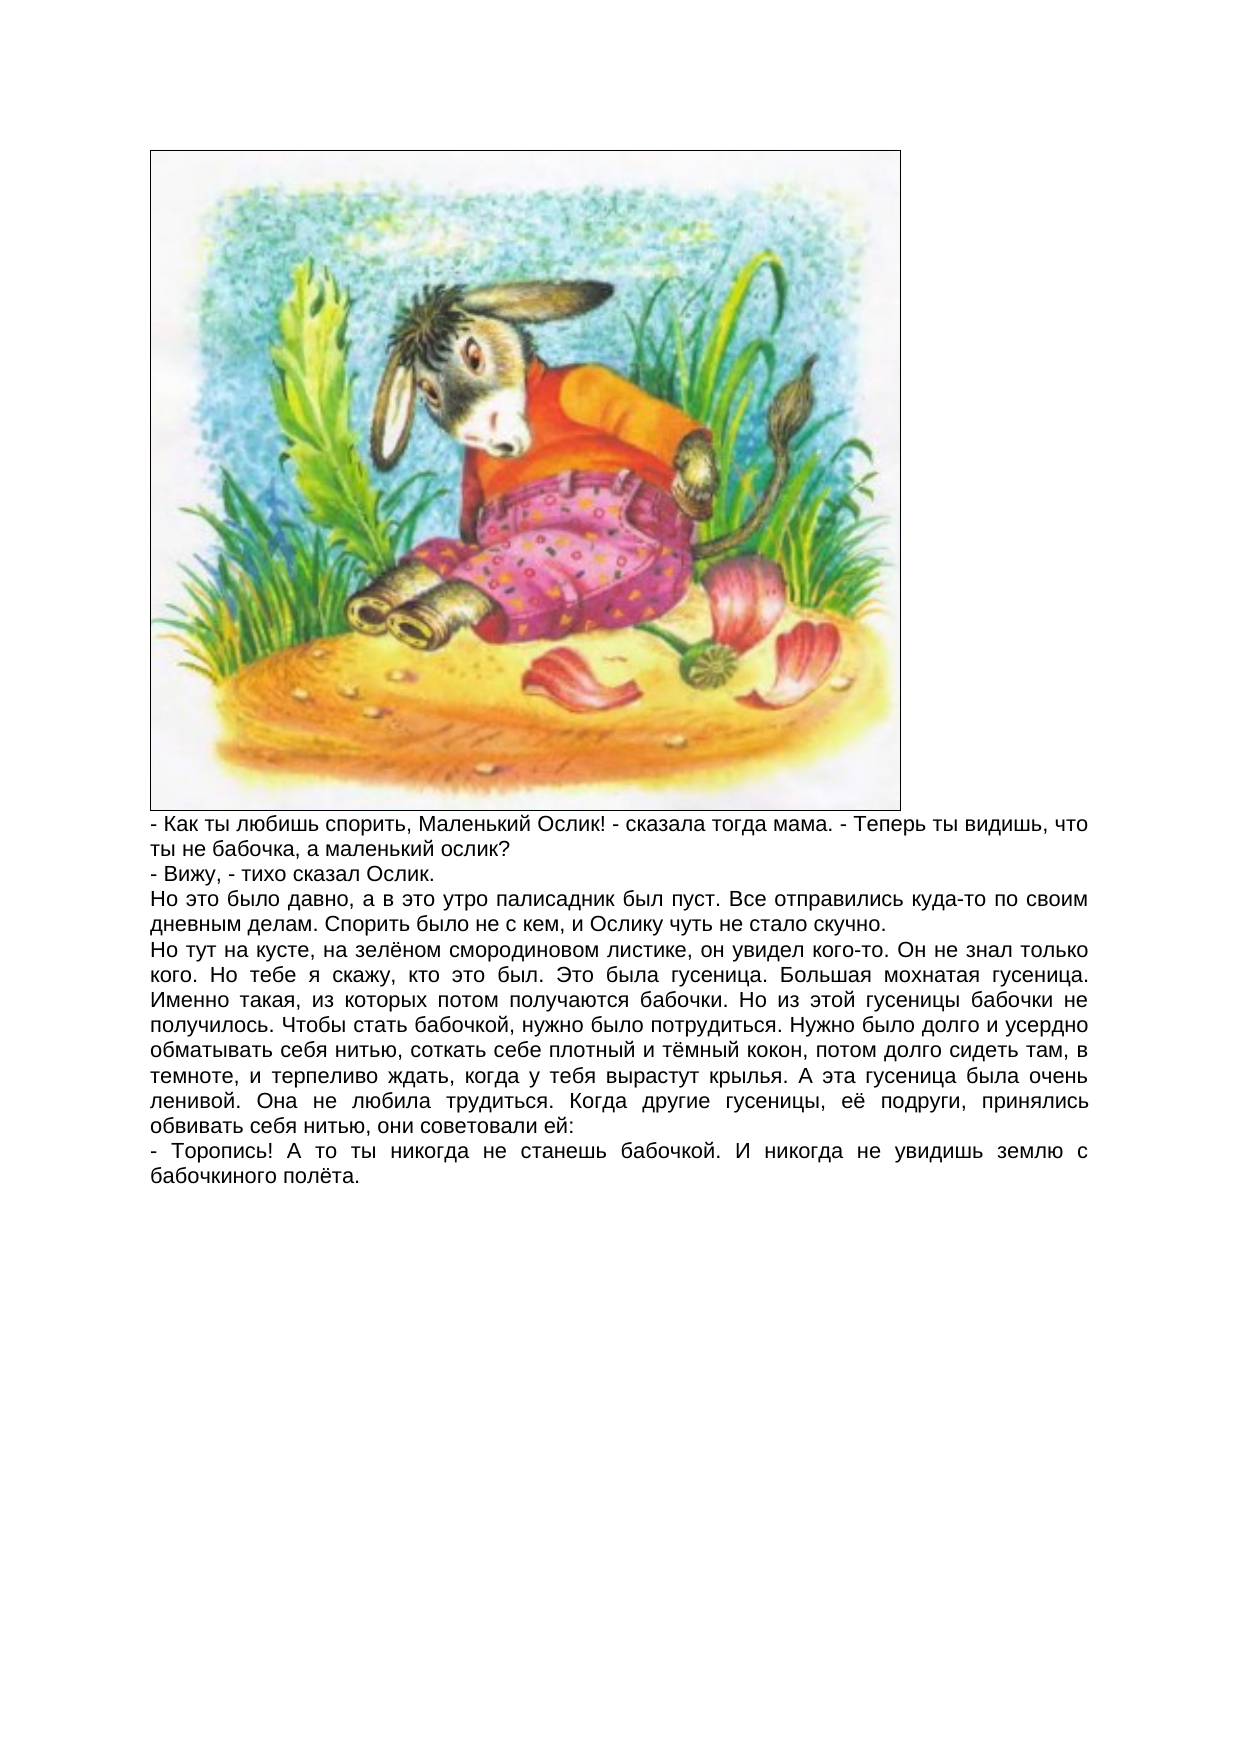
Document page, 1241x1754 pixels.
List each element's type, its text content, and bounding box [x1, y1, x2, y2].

text Но это было давно, а в это утро палисадник был пуст. Все отправились куда-то по своим дневным делам. Спорить было не с кем, и Ослику чуть не стало скучно. [150, 886, 1090, 937]
text - Вижу, - тихо сказал Ослик. [150, 861, 1090, 886]
text - Торопись! А то ты никогда не станешь бабочкой. И никогда не увидишь землю с бабочкиного полёта. [150, 1138, 1090, 1189]
picture [151, 151, 900, 810]
text Но тут на кусте, на зелёном смородиновом листике, он увидел кого-то. Он не знал только кого. Но тебе я скажу, кто это был. Это была гусеница. Большая мохнатая гусеница. Именно такая, из которых потом получаются бабочки. Но из этой гусеницы бабочки не получилось. Чтобы стать бабочкой, нужно было потрудиться. Нужно было долго и усердно обматывать себя нитью, соткать себе плотный и тёмный кокон, потом долго сидеть там, в темноте, и терпеливо ждать, когда у тебя вырастут крылья. А эта гусеница была очень ленивой. Она не любила трудиться. Когда другие гусеницы, её подруги, принялись обвивать себя нитью, они советовали ей: [150, 937, 1090, 1138]
text - Как ты любишь спорить, Маленький Ослик! - сказала тогда мама. - Теперь ты видишь, что ты не бабочка, а маленький ослик? [150, 811, 1090, 861]
